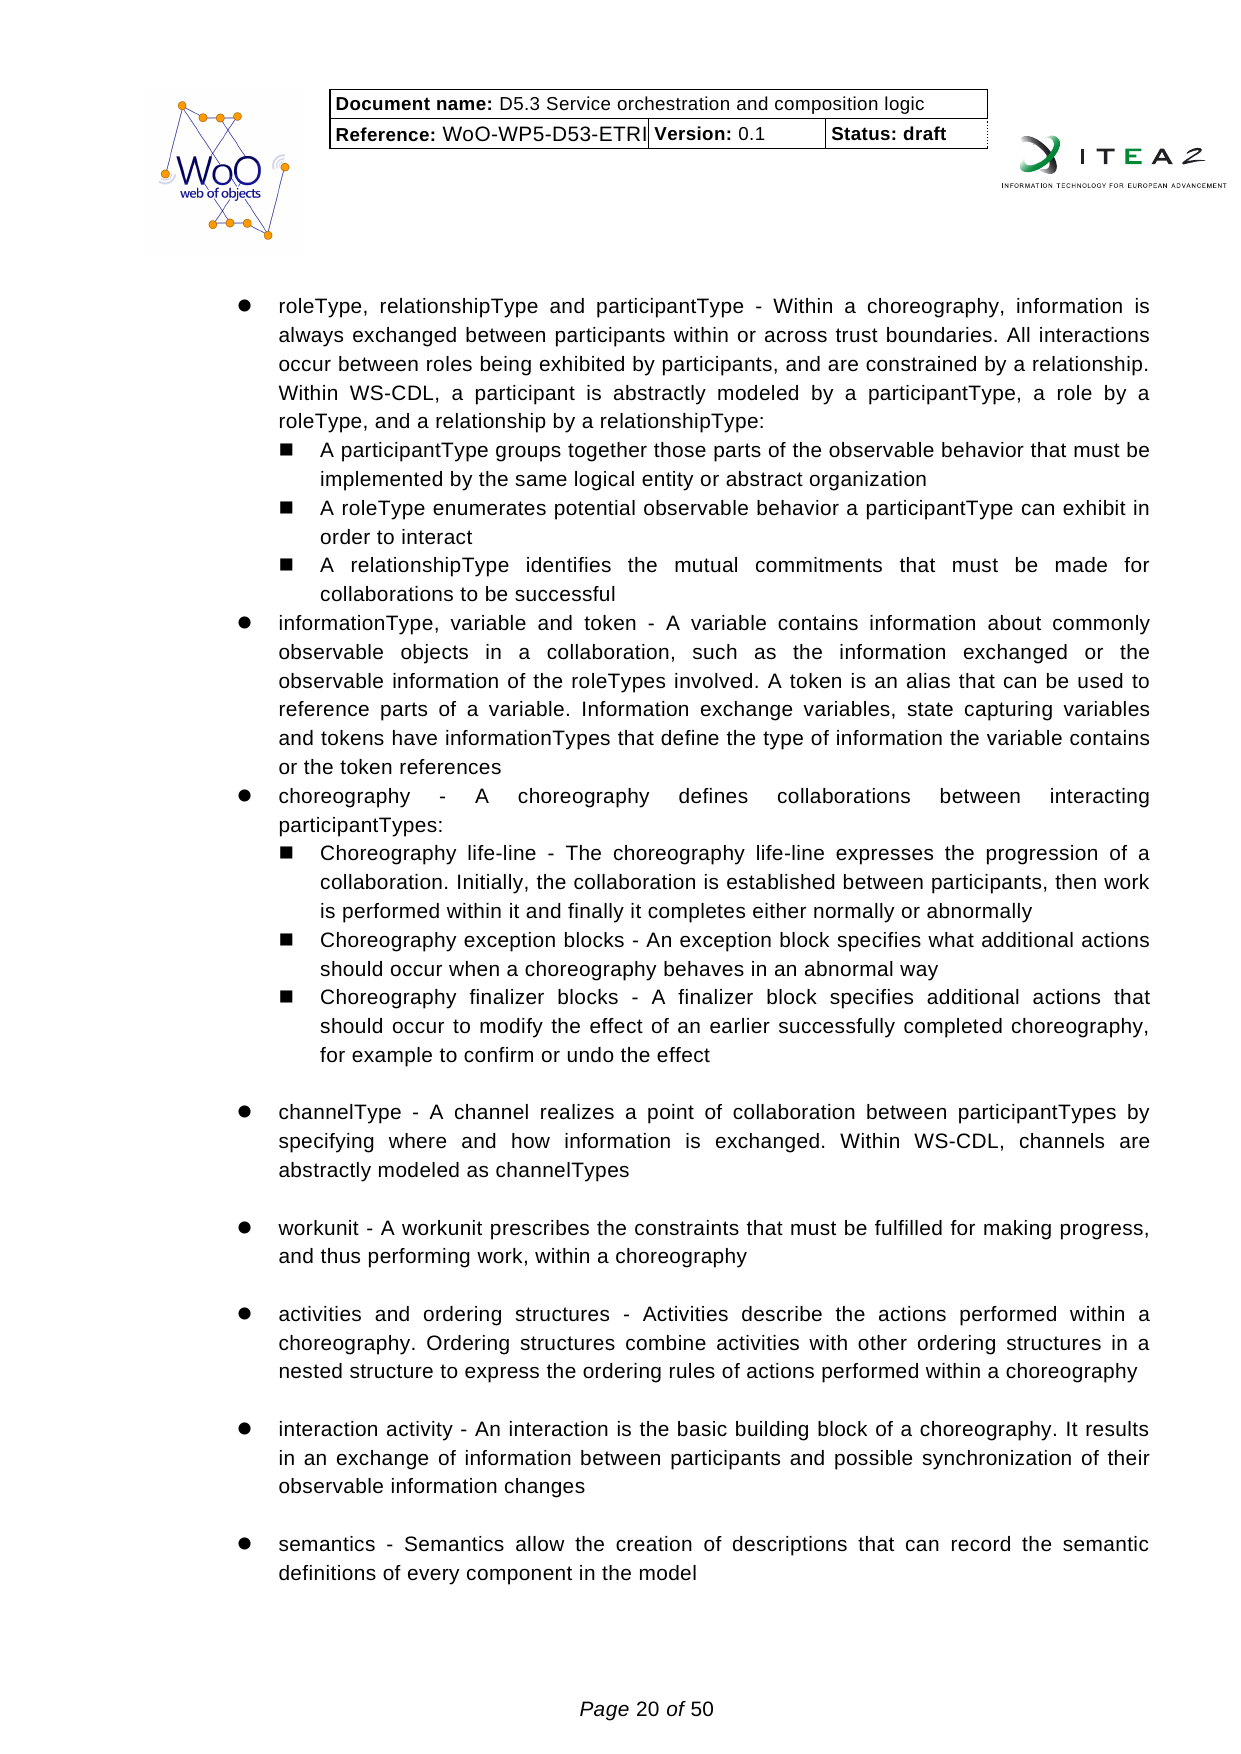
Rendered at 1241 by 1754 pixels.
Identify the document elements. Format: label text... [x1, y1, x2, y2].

list channelType - A channel realizes a point of collaboration between participantTypes by specifying where and how information is exchanged. Within WS-CDL, channels are abstractly modeled as channelTypes [237, 1100, 1152, 1182]
list choreography - A choreography defines collaborations between interacting participantTypes: [237, 783, 1152, 836]
list roleType, relationshipType and participantType - Within a choreography, information is always exchanged between participants within or across trust boundaries. All interactions occur between roles being exhibited by participants, and are constrained by a relationship. Within WS-CDL, a participant is abstractly modeled by a participantType, a role by a roleType, and a relationship by a relationshipType: [237, 294, 1152, 433]
list Choreography exception blocks - An exception block specifies what additional actions should occur when a choreography behaves in an abnormal way [278, 927, 1152, 980]
list informationType, variable and token - A variable contains information about commonly observable objects in a collaboration, such as the information exchanged or the observable information of the roleTypes involved. A token is an alias that can be used to reference parts of a variable. Information exchange variables, state capturing variables and tokens have informationTypes that define the type of information the variable contains or the token references [237, 611, 1152, 779]
list A relationshipType identifies the mutual commitments that must be made for collaborations to be successful [278, 553, 1152, 606]
list A roleType enumerates potential observable behavior a participantType can exhibit in order to interact [278, 496, 1152, 548]
list Choreography life-line - The choreography life-line expresses the progression of a collaboration. Initially, the collaboration is established between participants, then work is performed within it and finally it completes either normally or abnormally [278, 841, 1152, 923]
list activities and ordering structures - Activities describe the actions performed within a choreography. Ordering structures combine activities with other ordering structures in a nested structure to express the ordering rules of actions performed within a choreography [237, 1302, 1152, 1383]
list A participantType groups together those parts of the observable behavior that must be implemented by the same logical entity or abstract organization [278, 438, 1152, 491]
list Choreography finalizer blocks - A finalizer block specifies additional actions that should occur to modify the effect of an earlier successfully completed choreography, for example to confirm or undo the effect [278, 985, 1152, 1067]
list semantics - Semantics allow the creation of descriptions that can record the semantic definitions of every component in the model [237, 1532, 1152, 1585]
picture [144, 88, 305, 256]
list interaction activity - An interaction is the basic building block of a choreography. It results in an exchange of information between participants and possible synchronization of their observable information changes [237, 1417, 1152, 1498]
list workunit - A workunit prescribes the constraints that must be fulfilled for making progress, and thus performing work, within a choreography [237, 1215, 1152, 1268]
